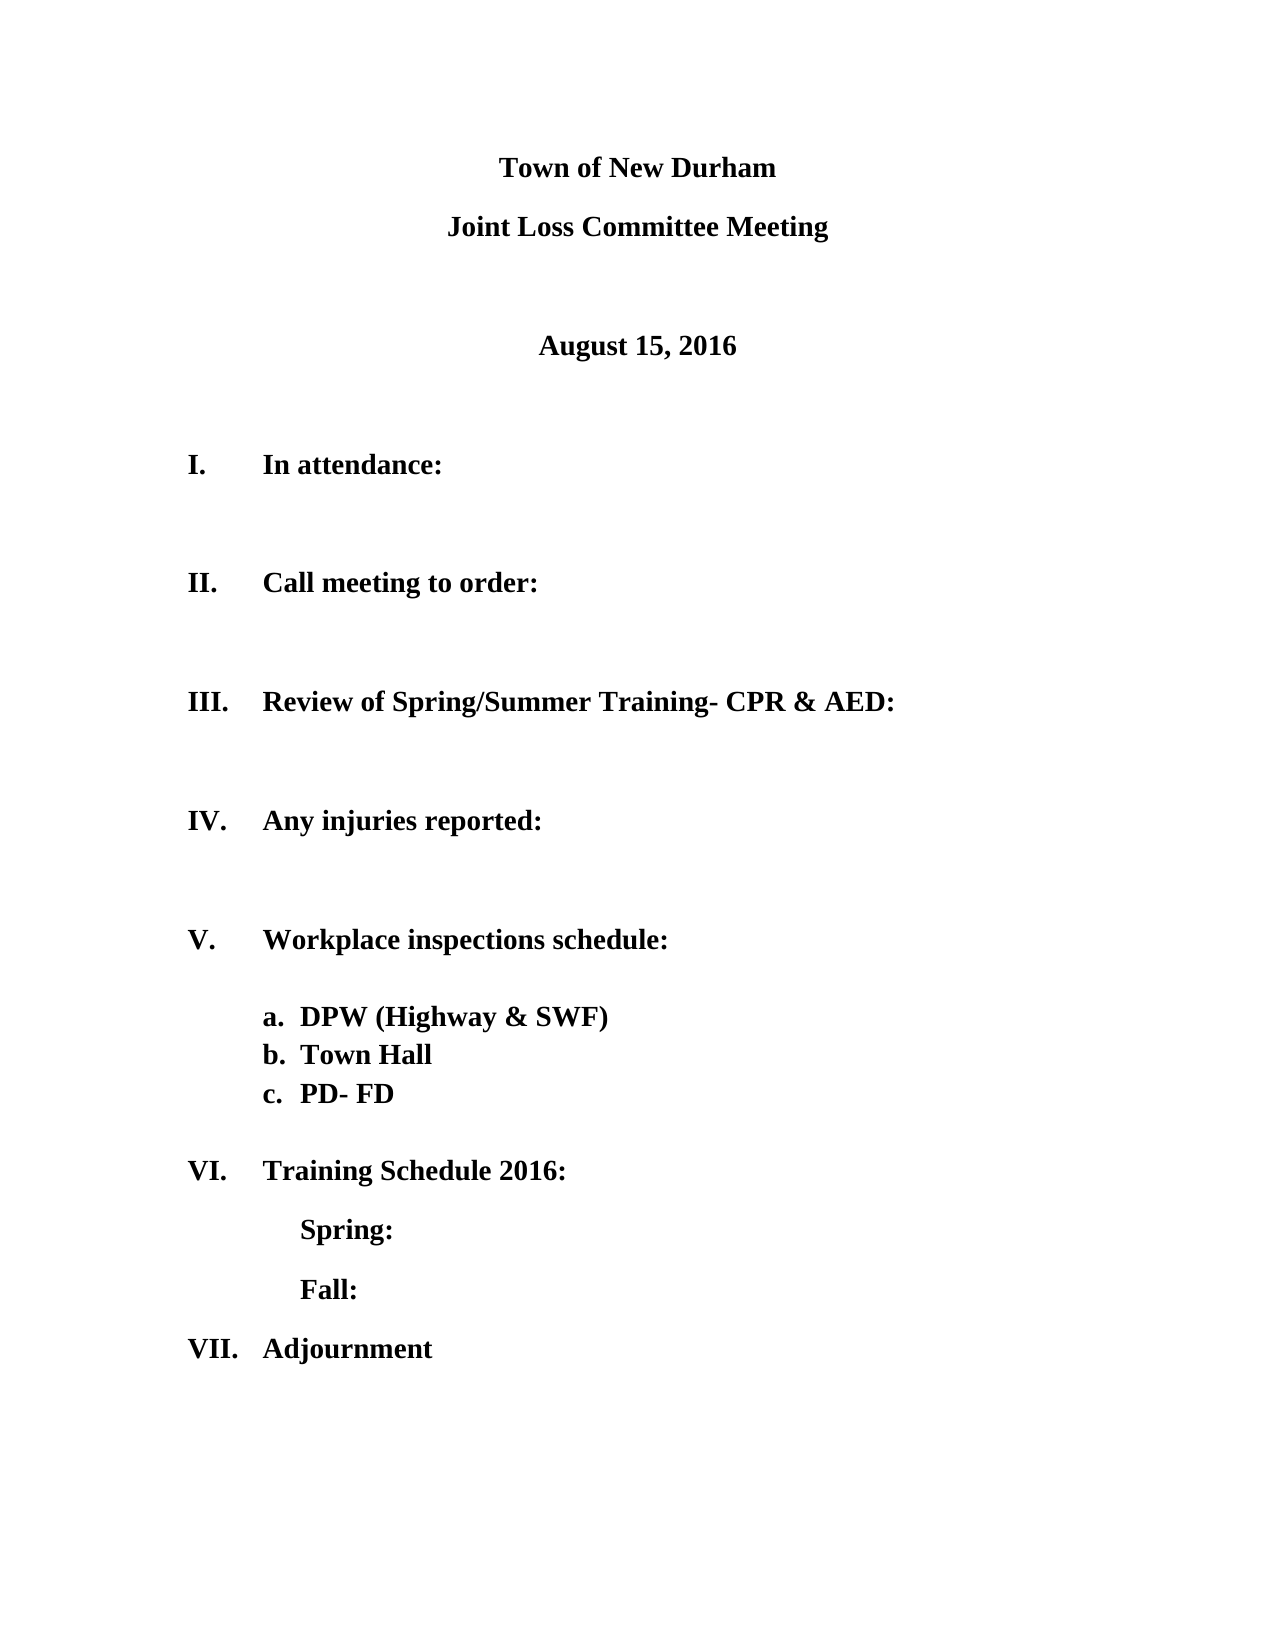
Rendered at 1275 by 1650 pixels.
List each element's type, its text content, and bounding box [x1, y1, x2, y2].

list In attendance: [187, 447, 1125, 480]
list Any injuries reported: [187, 803, 1125, 837]
text Fall: [150, 1272, 1125, 1305]
list Review of Spring/Summer Training- CPR & AED: [187, 684, 1125, 718]
list DPW (Highway & SWF) [262, 999, 1125, 1032]
text Joint Loss Committee Meeting [150, 209, 1125, 243]
list Adjournment [187, 1331, 1125, 1365]
text Spring: [150, 1212, 1125, 1246]
list Call meeting to order: [187, 566, 1125, 599]
list Training Schedule 2016: [187, 1153, 1125, 1187]
list PD- FD [262, 1076, 1125, 1109]
text August 15, 2016 [150, 328, 1125, 362]
text Town of New Durham [150, 150, 1125, 183]
list Workplace inspections schedule: [187, 922, 1125, 955]
list Town Hall [262, 1037, 1125, 1071]
